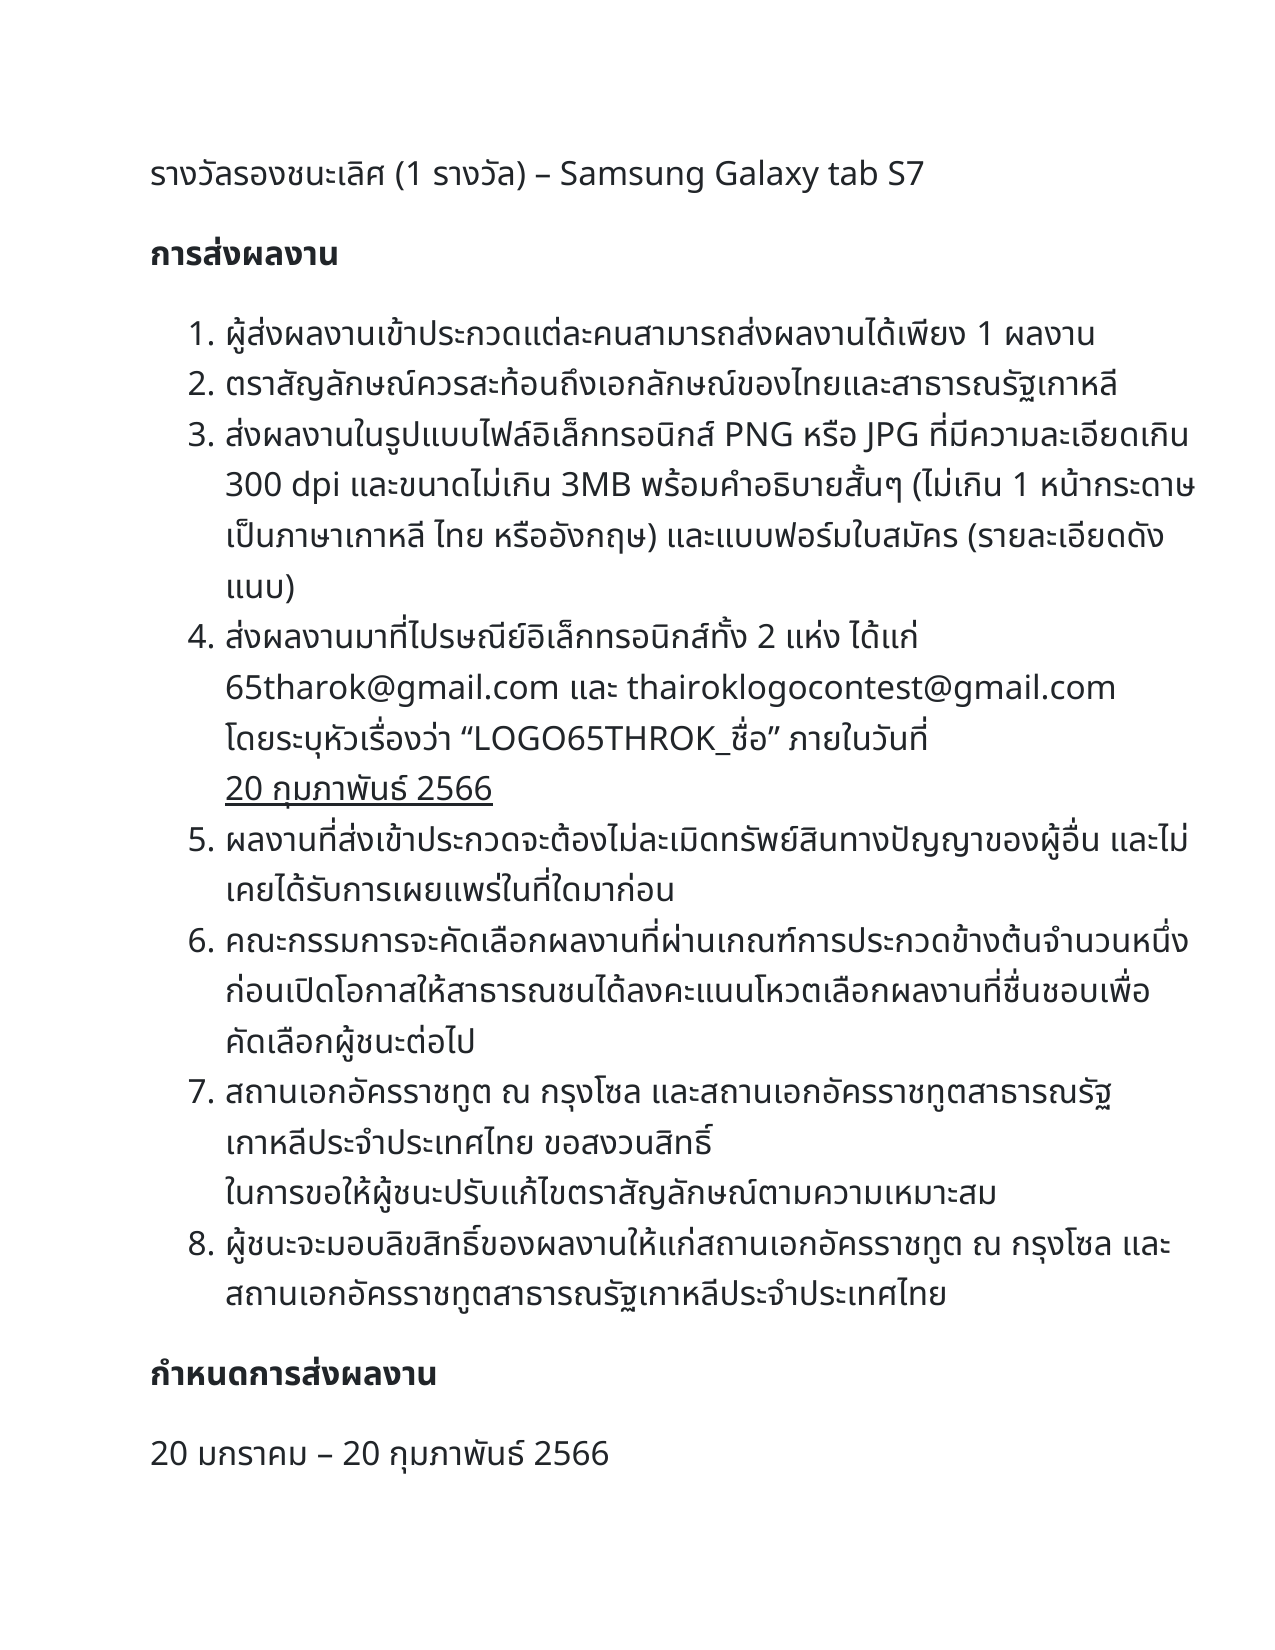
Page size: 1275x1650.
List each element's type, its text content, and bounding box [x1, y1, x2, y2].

text 20 มกราคม – 20 กุมภาพันธ์ 2566 [150, 1429, 1125, 1480]
list ส่งผลงานมาที่ไปรษณีย์อิเล็กทรอนิกส์ทั้ง 2 แห่ง ได้แก่ 65tharok@gmail.com และ thairoklogocontest@gmail.com โดยระบุหัวเรื่องว่า “LOGO65THROK_ชื่อ” ภายในวันที่ 20 กุมภาพันธ์ 2566 [187, 613, 1125, 816]
list ผู้ส่งผลงานเข้าประกวดแต่ละคนสามารถส่งผลงานได้เพียง 1 ผลงาน [187, 309, 1125, 360]
list คณะกรรมการจะคัดเลือกผลงานที่ผ่านเกณฑ์การประกวดข้างต้นจำนวนหนึ่ง ก่อนเปิดโอกาสให้สาธารณชนได้ลงคะแนนโหวตเลือกผลงานที่ชื่นชอบเพื่อคัดเลือกผู้ชนะต่อไป [187, 917, 1191, 1068]
list ตราสัญลักษณ์ควรสะท้อนถึงเอกลักษณ์ของไทยและสาธารณรัฐเกาหลี [187, 360, 1125, 411]
text รางวัลรองชนะเลิศ (1 รางวัล) – Samsung Galaxy tab S7 [150, 150, 1125, 201]
list สถานเอกอัครราชทูต ณ กรุงโซล และสถานเอกอัครราชทูตสาธารณรัฐเกาหลีประจำประเทศไทย ขอสงวนสิทธิ์ ในการขอให้ผู้ชนะปรับแก้ไขตราสัญลักษณ์ตามความเหมาะสม [187, 1068, 1191, 1219]
text กำหนดการส่งผลงาน [150, 1350, 1125, 1400]
text การส่งผลงาน [150, 230, 1125, 280]
list ส่งผลงานในรูปแบบไฟล์อิเล็กทรอนิกส์ PNG หรือ JPG ที่มีความละเอียดเกิน 300 dpi และขนาดไม่เกิน 3MB พร้อมคำอธิบายสั้นๆ (ไม่เกิน 1 หน้ากระดาษ เป็นภาษาเกาหลี ไทย หรืออังกฤษ) และแบบฟอร์มใบสมัคร (รายละเอียดดังแนบ) [187, 411, 1200, 613]
list ผู้ชนะจะมอบลิขสิทธิ์ของผลงานให้แก่สถานเอกอัครราชทูต ณ กรุงโซล และสถานเอกอัครราชทูตสาธารณรัฐเกาหลีประจำประเทศไทย [187, 1219, 1191, 1321]
list ผลงานที่ส่งเข้าประกวดจะต้องไม่ละเมิดทรัพย์สินทางปัญญาของผู้อื่น และไม่เคยได้รับการเผยแพร่ในที่ใดมาก่อน [187, 816, 1191, 917]
